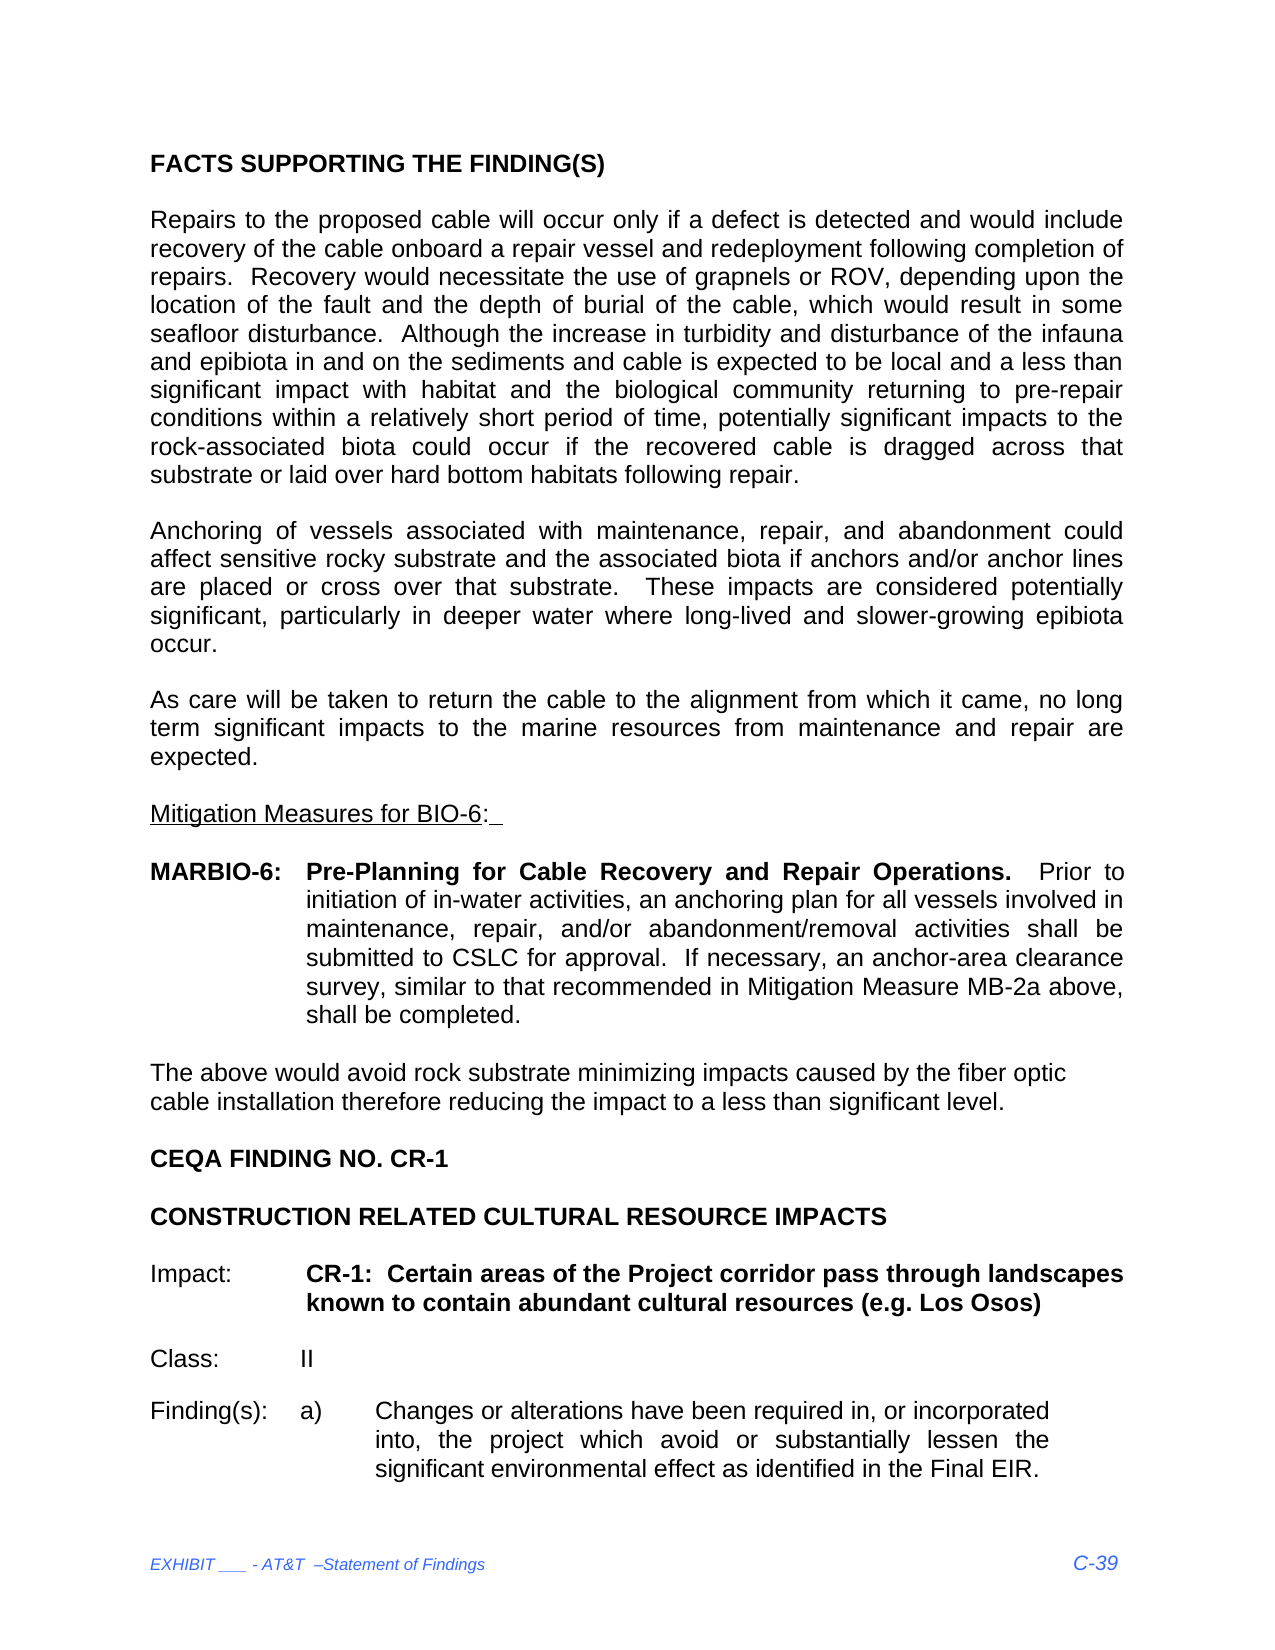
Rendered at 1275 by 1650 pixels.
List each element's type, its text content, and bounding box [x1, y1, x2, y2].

text As will be taken to return the cable to the alignment from which it came, no long term significant impacts to the marine resources from maintenance repair expected. [150, 686, 1125, 770]
text Class: II [150, 1345, 1125, 1373]
text FACTS SUPPORTING THE FINDING(S) [150, 150, 1125, 178]
text Anchoring of vessels associated with maintenance, repair, abandonment could affect sensitive rocky substrate the associated biota if anchors /or anchor lines placed or cross over that substrate. These impacts considered potentially significant, particularly in deeper water where long-lived slower-growing epibiota occur. [150, 517, 1125, 658]
subtitle CONSTRUCTION RELATED CULTURAL RESOURCE IMPACTS [150, 1202, 1125, 1230]
text Finding(s): a) Changes or alterations have been required in, or incorporated into, the project which avoid or substantially lessen the significant environmental effect as identified in the Final . [150, 1396, 1050, 1483]
text CEQA FINDING NO. CR-1 [150, 1144, 1125, 1173]
text Mitigation Measures for -6: [150, 799, 1125, 828]
text MARBIO-6: Pre-Planning for Cable Recovery and Repair Operations. Prior to initiation of in-water activities, an anchoring plan for all vessels involved in maintenance, repair, and/or abandonment/removal activities shall be submitted to CSLC for approval. If necessary, an anchor-area clearance survey, similar to that recommended in Mitigation Measure MB-2a above, shall be completed. [150, 857, 1125, 1029]
text Repairs to the proposed cable will occur only if a defect is detected would include recovery of the cable onboard a repair vessel redeployment following completion of repairs. Recovery would necessitate the use of grapnels or , depending upon the location of the fault the depth of burial of the cable, which would result in some seafloor disturbance. Although the increase in turbidity disturbance of the infauna epibiota in on the sediments cable is expected to be local a less than significant impact with habitat the biological community returning to -repair conditions within a relatively short period of time, potentially significant impacts to the -associated biota could occur if the recovered cable is dragged across that substrate or laid over hard bottom habitats following repair. [150, 206, 1125, 488]
subtitle Impact: CR-1: Certain areas of the Project corridor pass through landscapes known to contain abundant cultural resources (e.g. Los Osos) [150, 1259, 1125, 1317]
text The above would avoid rock substrate minimizing impacts caused by the fiber optic cable installation therefore reducing the impact to a less than significant level. [150, 1058, 1125, 1115]
